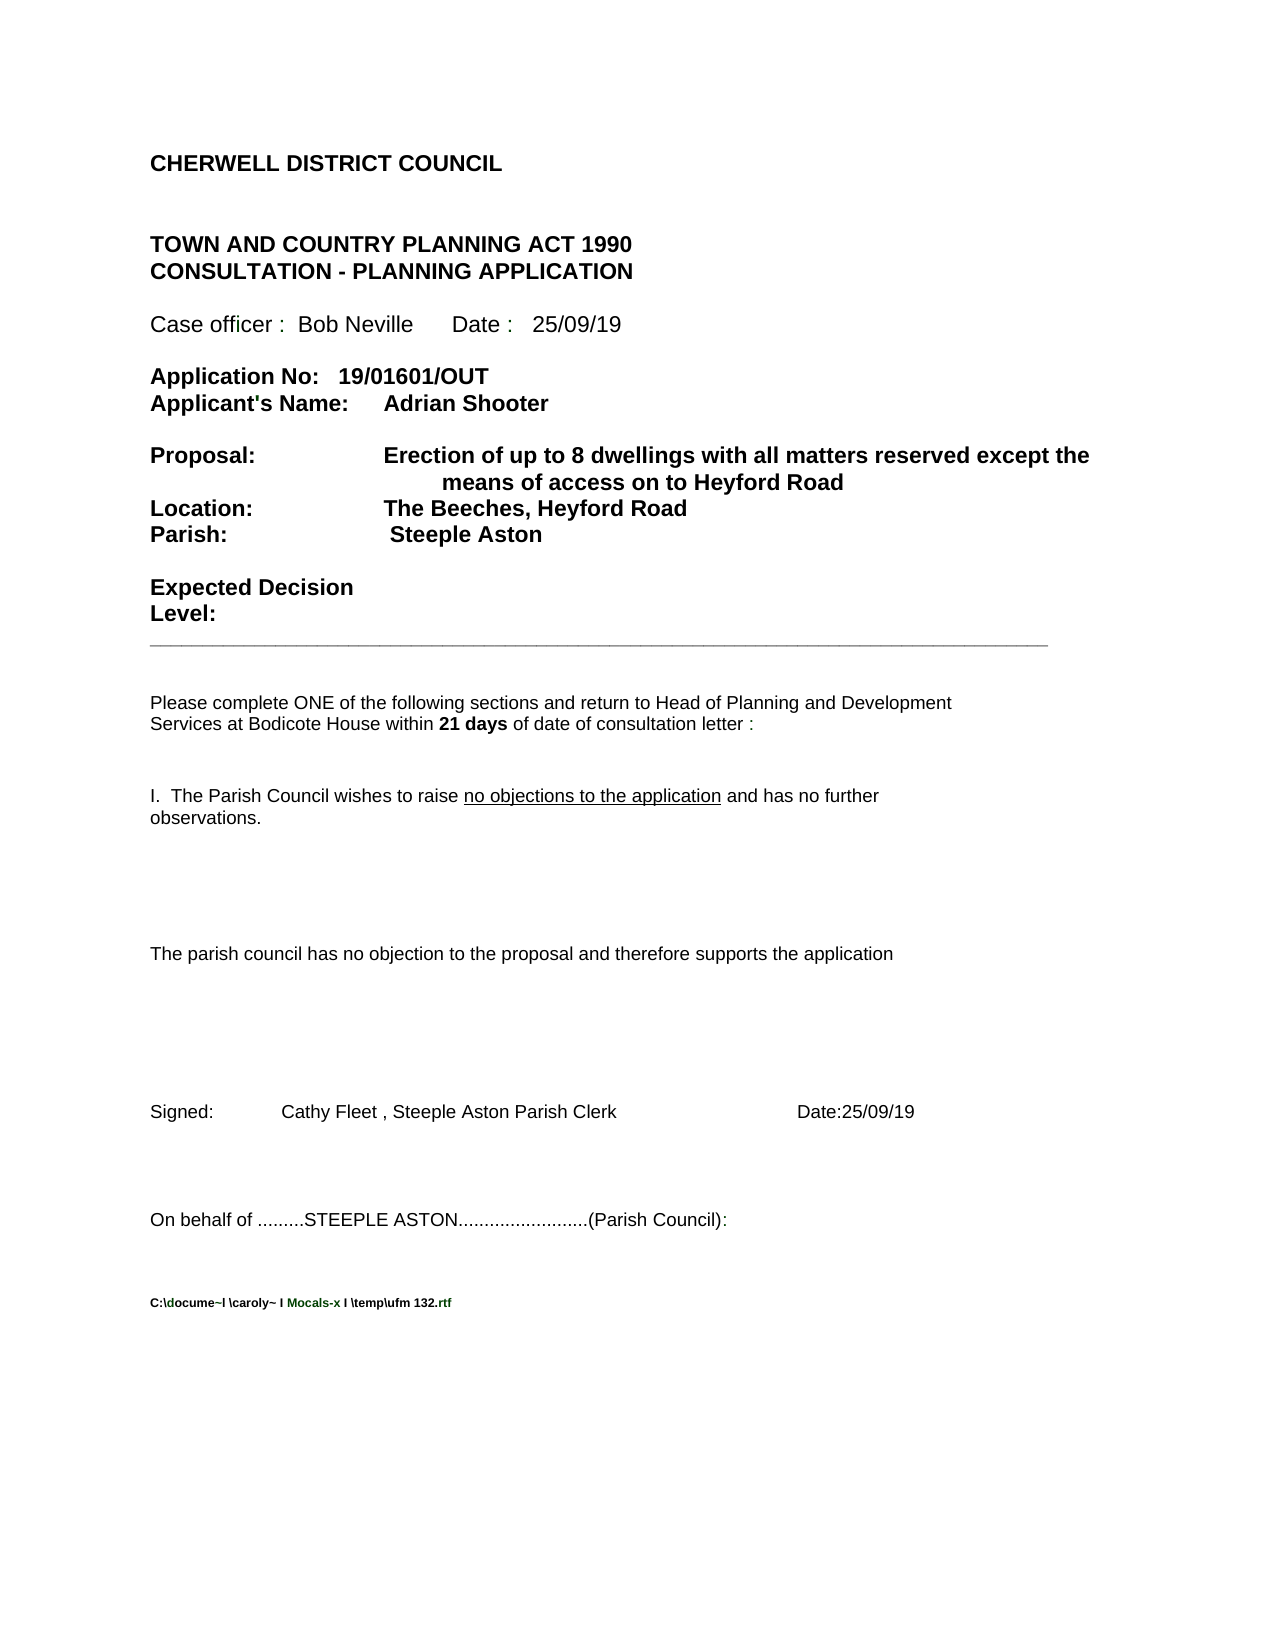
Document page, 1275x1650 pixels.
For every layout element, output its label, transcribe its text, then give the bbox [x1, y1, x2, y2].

text Application No: 19/01601/OUT Applicant's Name: Adrian Shooter Proposal: Erection of up to 8 dwellings with all matters reserved except the means of access on to Heyford Road Location: The Beeches, Heyford Road Parish: Steeple Aston Expected Decision Level: [150, 363, 1125, 627]
text ______________________________________________________________________________________ [150, 627, 1125, 648]
text CHERWELL DISTRICT COUNCIL [150, 150, 1125, 176]
text Please complete ONE of the following sections and return to Head of Planning and Development Services at Bodicote House within 21 days of date of consultation letter : [150, 648, 1125, 763]
text TOWN AND COUNTRY PLANNING ACT 1990 CONSULTATION - PLANNING APPLICATION Case officer : Bob Neville Date : 25/09/19 [150, 231, 1125, 337]
text The parish council has no objection to the proposal and therefore supports the application [150, 878, 1125, 964]
text Signed: Cathy Fleet , Steeple Aston Parish Clerk Date:25/09/19 On behalf of .........STEEPLE ASTON.........................(Parish Council): C:\docume~l \caroly~ I Mocals-x I \temp\ufm 132.rtf [150, 1101, 1125, 1309]
text I. The Parish Council wishes to raise no objections to the application and has no further observations. [150, 785, 1125, 857]
